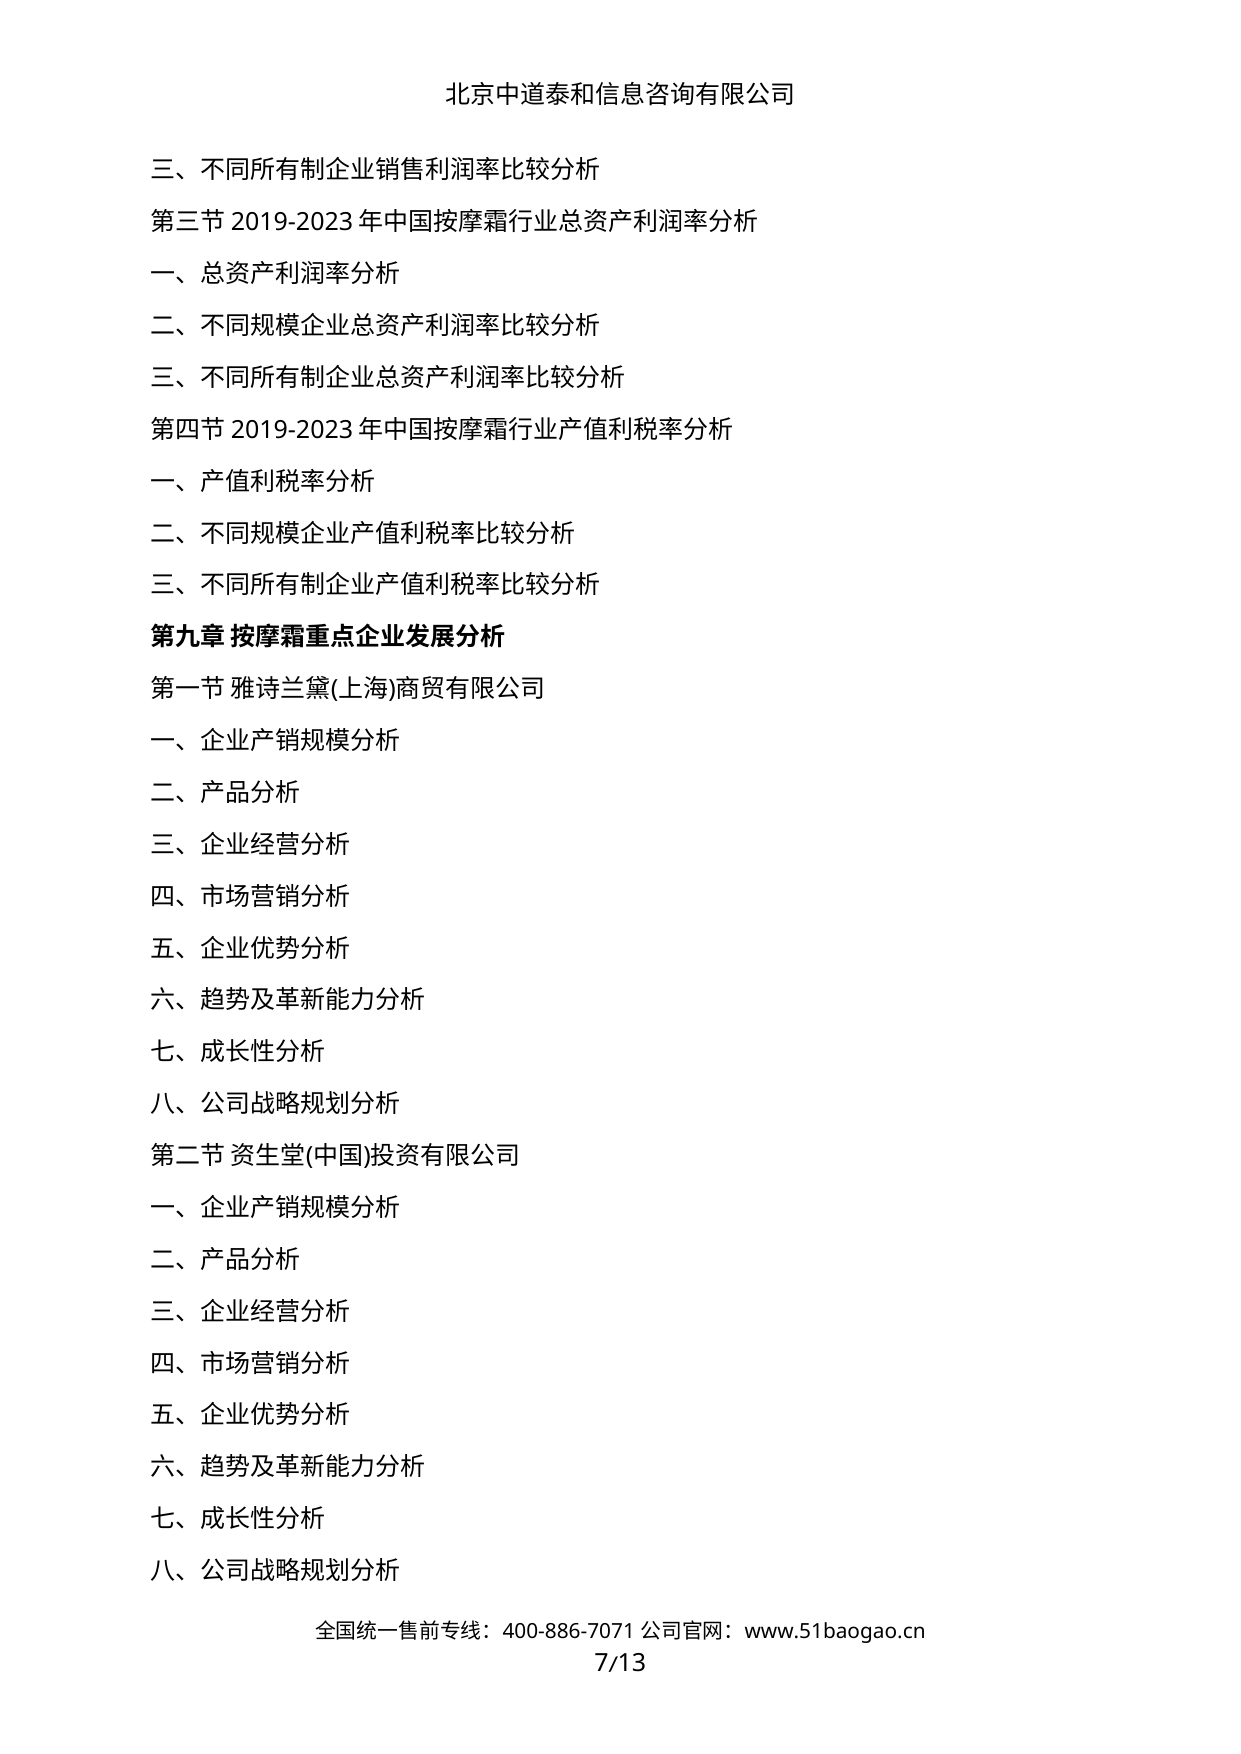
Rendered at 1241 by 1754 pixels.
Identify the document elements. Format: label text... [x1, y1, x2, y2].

text 六、趋势及革新能力分析 [150, 980, 1090, 1016]
text 七、成长性分析 [150, 1032, 1090, 1068]
text 第四节 2019-2023年中国按摩霜行业产值利税率分析 [150, 409, 1090, 446]
text 三、不同所有制企业销售利润率比较分析 [150, 150, 1090, 186]
text 六、趋势及革新能力分析 [150, 1447, 1090, 1483]
text 第三节 2019-2023年中国按摩霜行业总资产利润率分析 [150, 202, 1090, 238]
text 三、企业经营分析 [150, 1291, 1090, 1327]
text 三、企业经营分析 [150, 824, 1090, 861]
text 一、企业产销规模分析 [150, 1187, 1090, 1224]
text 四、市场营销分析 [150, 876, 1090, 912]
text 五、企业优势分析 [150, 928, 1090, 964]
text 四、市场营销分析 [150, 1343, 1090, 1379]
text 五、企业优势分析 [150, 1395, 1090, 1431]
text 二、产品分析 [150, 1239, 1090, 1276]
text 二、产品分析 [150, 772, 1090, 809]
text 三、不同所有制企业产值利税率比较分析 [150, 565, 1090, 601]
text 二、不同规模企业总资产利润率比较分析 [150, 306, 1090, 342]
text 三、不同所有制企业总资产利润率比较分析 [150, 357, 1090, 394]
text 八、公司战略规划分析 [150, 1551, 1090, 1587]
text 第一节 雅诗兰黛(上海)商贸有限公司 [150, 669, 1090, 705]
text 第二节 资生堂(中国)投资有限公司 [150, 1136, 1090, 1172]
text 一、总资产利润率分析 [150, 254, 1090, 290]
text 第九章 按摩霜重点企业发展分析 [150, 617, 1090, 653]
text 八、公司战略规划分析 [150, 1084, 1090, 1120]
text 一、产值利税率分析 [150, 461, 1090, 497]
text 二、不同规模企业产值利税率比较分析 [150, 513, 1090, 549]
text 七、成长性分析 [150, 1499, 1090, 1535]
text 一、企业产销规模分析 [150, 721, 1090, 757]
